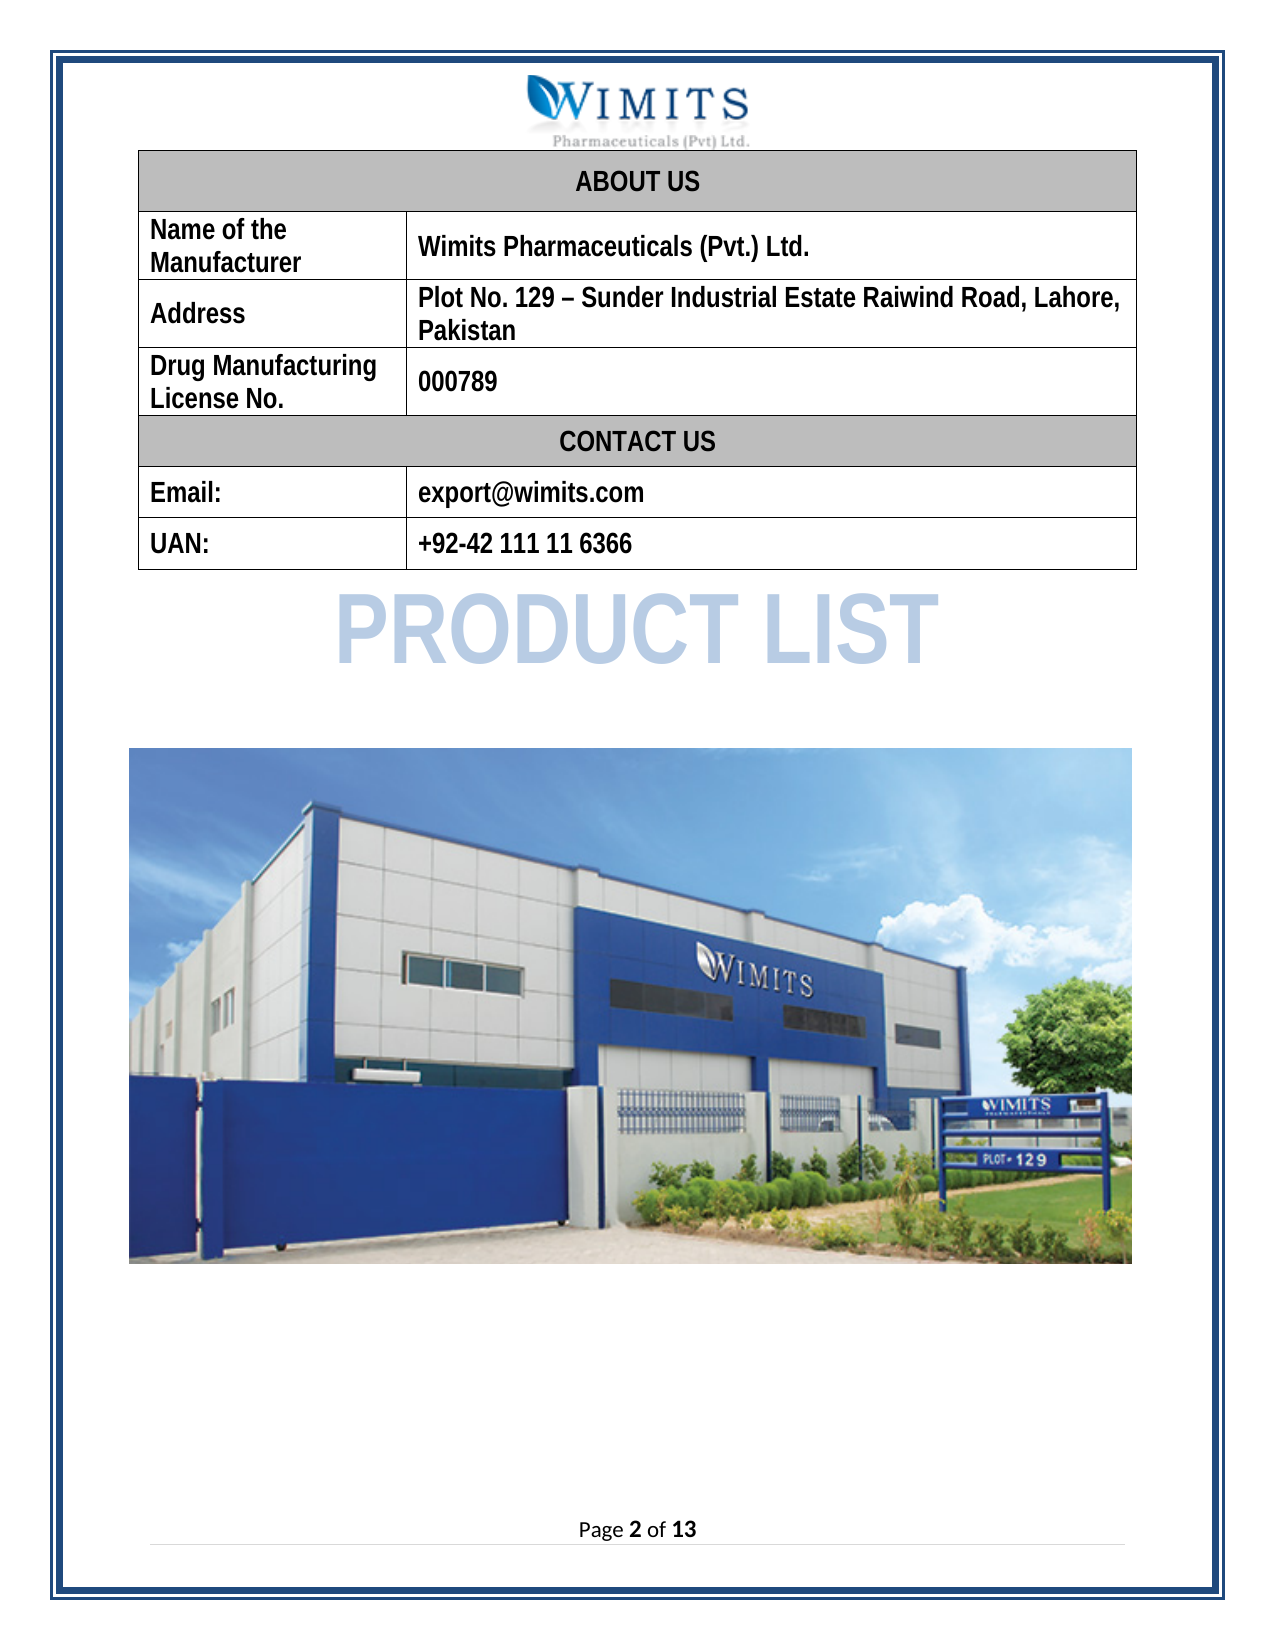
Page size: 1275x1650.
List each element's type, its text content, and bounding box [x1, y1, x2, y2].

table_cell Address [139, 280, 406, 347]
text PRODUCT LIST [150, 570, 1125, 684]
table_cell UAN: [139, 518, 406, 568]
picture [525, 75, 750, 150]
table_cell export@wimits.com [407, 467, 1136, 517]
table_cell Plot No. 129 – Sunder Industrial Estate Raiwind Road, Lahore, Pakistan [407, 280, 1136, 347]
table_cell CONTACT US [139, 416, 1136, 466]
table_cell 000789 [407, 348, 1136, 415]
table_cell Name of the Manufacturer [139, 212, 406, 279]
table_cell +92-42 111 11 6366 [407, 518, 1136, 568]
table_cell Drug Manufacturing License No. [139, 348, 406, 415]
table_cell Email: [139, 467, 406, 517]
table_header ABOUT US [139, 151, 1136, 211]
table_cell Wimits Pharmaceuticals (Pvt.) Ltd. [407, 212, 1136, 279]
picture [129, 748, 1132, 1264]
